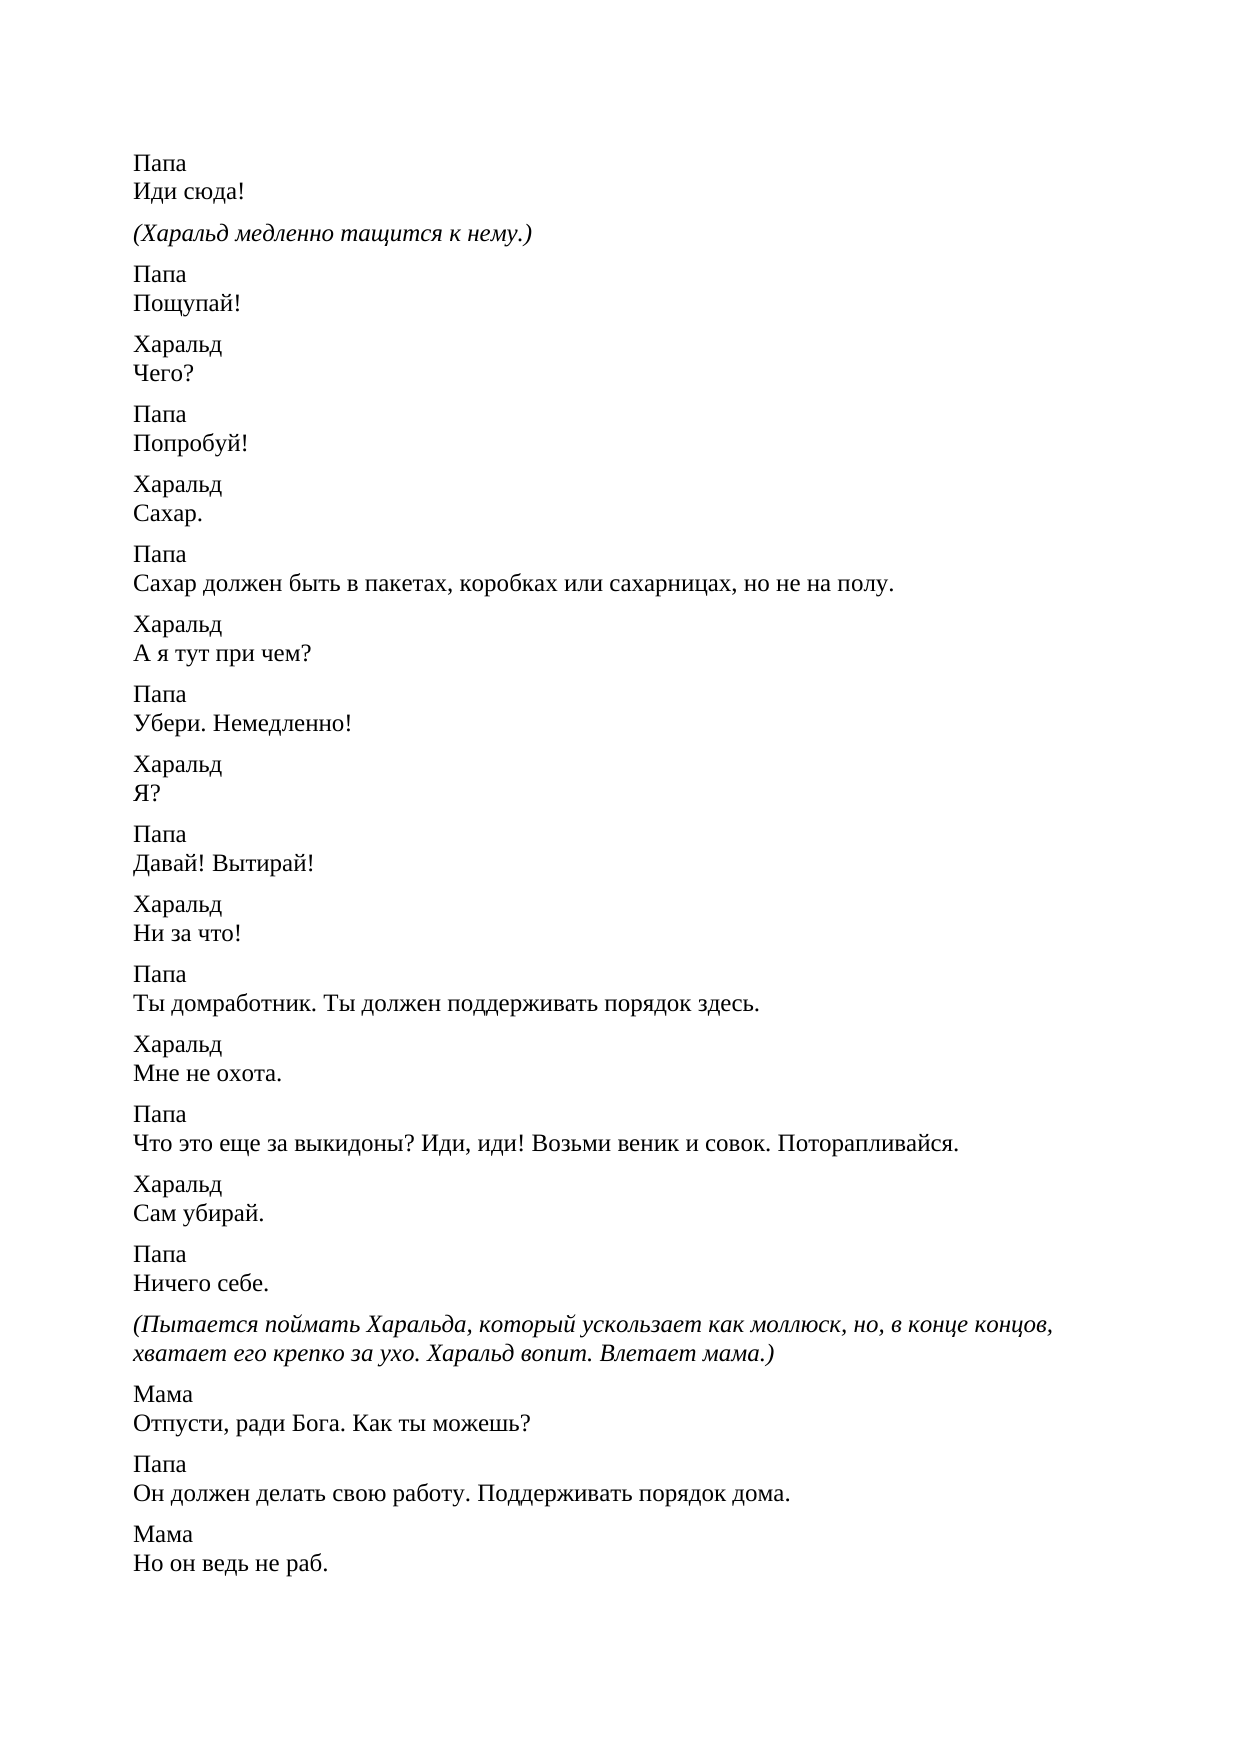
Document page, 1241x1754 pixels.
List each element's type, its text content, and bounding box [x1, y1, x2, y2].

text (Пытается поймать Харальда, который ускользает как моллюск, но, в конце концов, хватает его крепко за ухо. Харальд вопит. Влетает мама.) [133, 1309, 1137, 1366]
text Папа [133, 259, 1137, 288]
text Попробуй! [133, 428, 1137, 456]
text Папа [133, 1239, 1137, 1268]
text Папа [133, 679, 1137, 708]
text Сам убирай. [133, 1198, 1137, 1226]
text Папа [133, 1449, 1137, 1478]
text Отпусти, ради Бога. Как ты можешь? [133, 1408, 1137, 1436]
text Папа [133, 959, 1137, 988]
text Мама [133, 1519, 1137, 1548]
text Что это еще за выкидоны? Иди, иди! Возьми веник и совок. Поторапливайся. [133, 1128, 1137, 1156]
text Харальд [133, 749, 1137, 778]
text Папа [133, 819, 1137, 848]
text Харальд [133, 609, 1137, 638]
text Ничего себе. [133, 1268, 1137, 1296]
text Мне не охота. [133, 1058, 1137, 1086]
text Папа [133, 148, 1137, 176]
text Я? [133, 778, 1137, 806]
text Убери. Немедленно! [133, 708, 1137, 736]
text Мама [133, 1379, 1137, 1408]
text Сахар. [133, 498, 1137, 526]
text Ни за что! [133, 918, 1137, 946]
text (Харальд медленно тащится к нему.) [133, 218, 1137, 246]
text Папа [133, 539, 1137, 568]
text Иди сюда! [133, 176, 1137, 205]
text Харальд [133, 1029, 1137, 1058]
text Харальд [133, 329, 1137, 358]
text Но он ведь не раб. [133, 1548, 1137, 1576]
text Давай! Вытирай! [133, 848, 1137, 876]
text Папа [133, 399, 1137, 428]
text Сахар должен быть в пакетах, коробках или сахарницах, но не на полу. [133, 568, 1137, 596]
text Чего? [133, 358, 1137, 386]
text Он должен делать свою работу. Поддерживать порядок дома. [133, 1478, 1137, 1506]
text А я тут при чем? [133, 638, 1137, 666]
text Пощупай! [133, 288, 1137, 316]
text Ты домработник. Ты должен поддерживать порядок здесь. [133, 988, 1137, 1016]
text Харальд [133, 1169, 1137, 1198]
text Папа [133, 1099, 1137, 1128]
text Харальд [133, 889, 1137, 918]
text Харальд [133, 469, 1137, 498]
